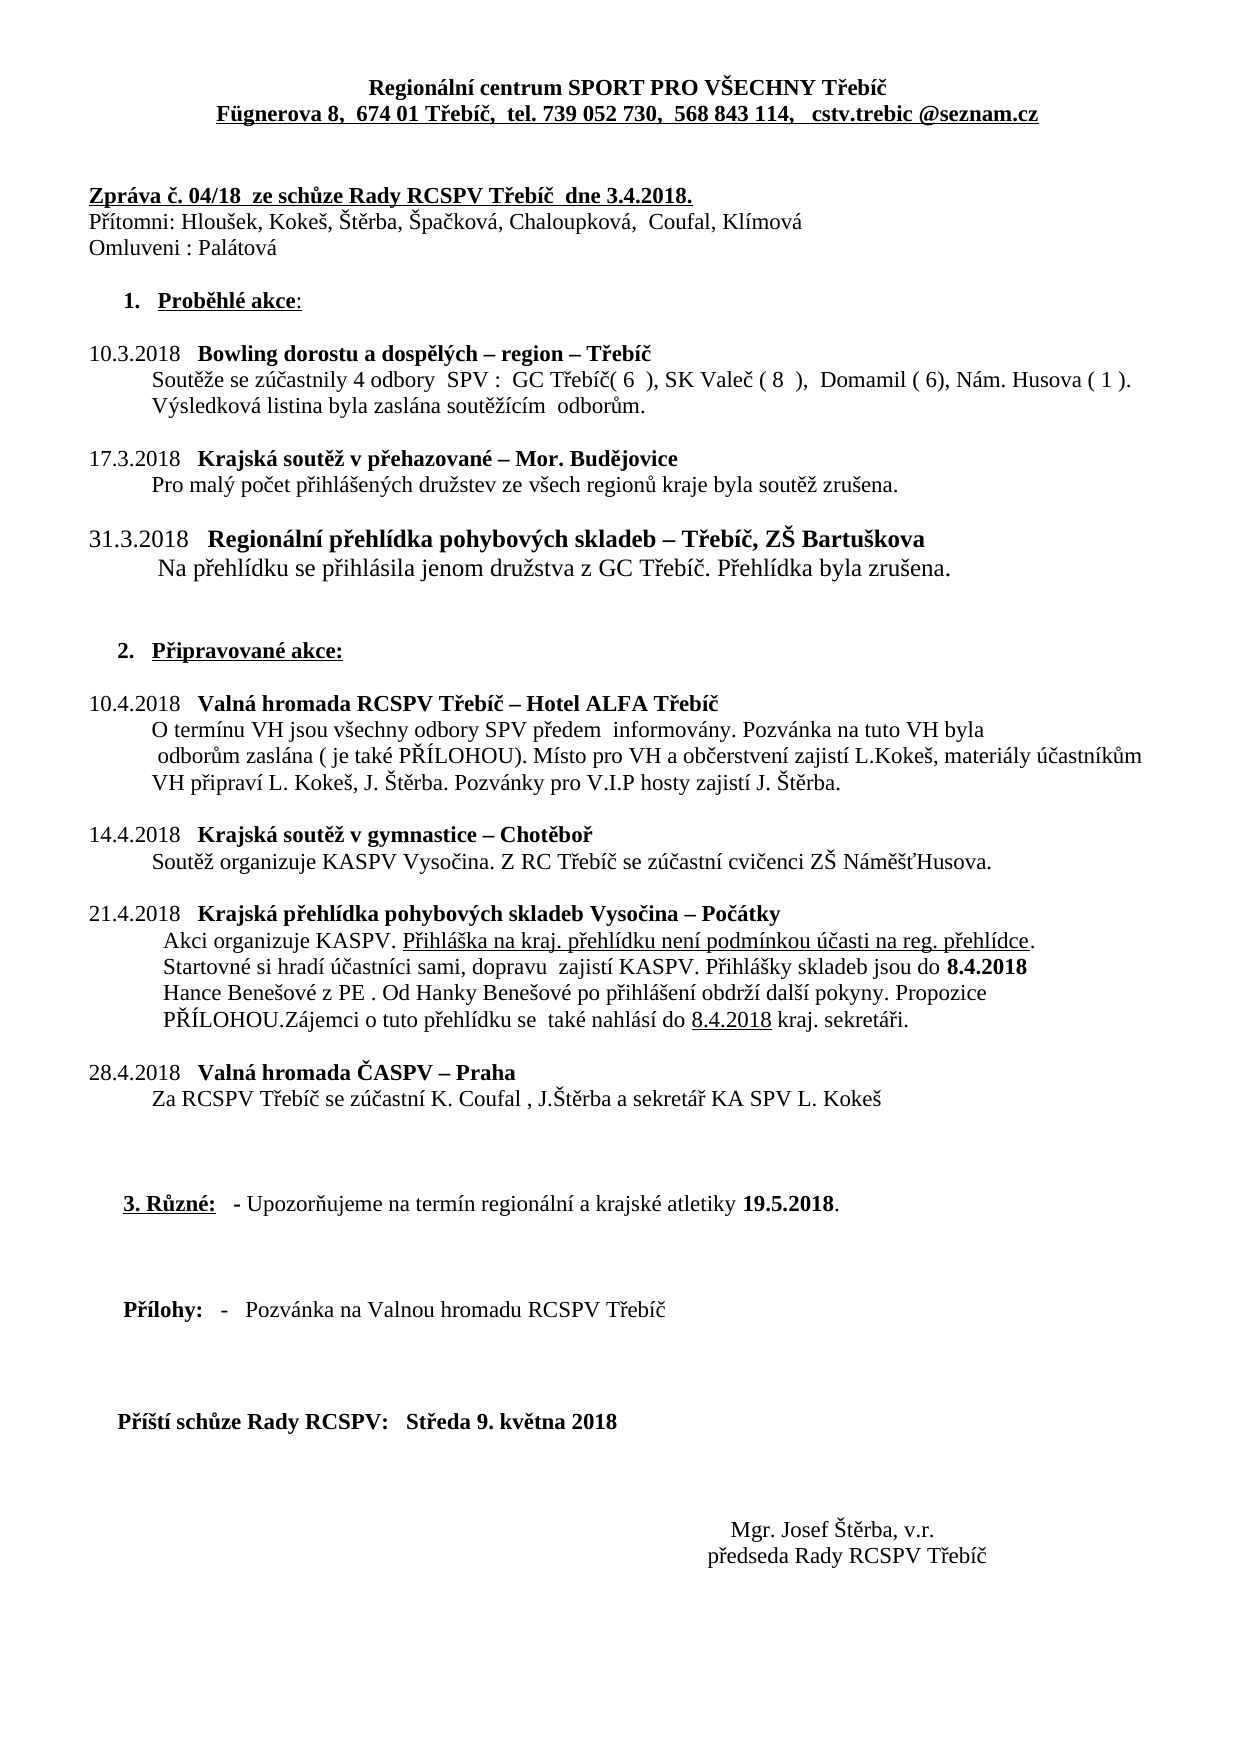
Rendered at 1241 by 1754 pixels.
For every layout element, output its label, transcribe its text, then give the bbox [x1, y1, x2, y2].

text Regionální centrum SPORT PRO VŠECHNY Třebíč [89, 74, 1167, 100]
text 31.3.2018 Regionální přehlídka pohybových skladeb – Třebíč, ZŠ Bartuškova [89, 524, 1167, 553]
text Soutěž organizuje KASPV Vysočina. Z RC Třebíč se zúčastní cvičenci ZŠ NáměšťHusova. [89, 848, 1167, 874]
text 14.4.2018 Krajská soutěž v gymnastice – Chotěboř [89, 821, 1167, 848]
text Mgr. Josef Štěrba, v.r. [89, 1516, 1167, 1542]
text 28.4.2018 Valná hromada ČASPV – Praha [89, 1058, 1167, 1085]
text 10.3.2018 Bowling dorostu a dospělých – region – Třebíč [89, 340, 1167, 366]
text Zpráva č. 04/18 ze schůze Rady RCSPV Třebíč dne 3.4.2018. [89, 182, 1167, 208]
text PŘÍLOHOU.Zájemci o tuto přehlídku se také nahlásí do 8.4.2018 kraj. sekretáři. [89, 1006, 1167, 1032]
text Příští schůze Rady RCSPV: Středa 9. května 2018 [89, 1408, 1167, 1435]
text Akci organizuje KASPV. Přihláška na kraj. přehlídku není podmínkou účasti na reg. přehlídce. [89, 927, 1167, 953]
text Hance Benešové z PE . Od Hanky Benešové po přihlášení obdrží další pokyny. Propozice [89, 979, 1167, 1006]
text 21.4.2018 Krajská přehlídka pohybových skladeb Vysočina – Počátky [89, 900, 1167, 927]
text předseda Rady RCSPV Třebíč [89, 1542, 1167, 1569]
text 3. Různé: - Upozorňujeme na termín regionální a krajské atletiky 19.5.2018. [89, 1190, 1167, 1217]
text Na přehlídku se přihlásila jenom družstva z GC Třebíč. Přehlídka byla zrušena. [89, 553, 1167, 582]
text odborům zaslána ( je také PŘÍLOHOU). Místo pro VH a občerstvení zajistí L.Kokeš, materiály účastníkům [89, 742, 1167, 769]
subtitle Fügnerova 8, 674 01 Třebíč, tel. 739 052 730, 568 843 114, cstv.trebic @seznam.cz [89, 100, 1167, 127]
text Přítomni: Hloušek, Kokeš, Štěrba, Špačková, Chaloupková, Coufal, Klímová [89, 208, 1167, 234]
text Výsledková listina byla zaslána soutěžícím odborům. [89, 392, 1167, 419]
text 10.4.2018 Valná hromada RCSPV Třebíč – Hotel ALFA Třebíč [89, 689, 1167, 716]
text 17.3.2018 Krajská soutěž v přehazované – Mor. Budějovice [89, 445, 1167, 472]
text Startovné si hradí účastníci sami, dopravu zajistí KASPV. Přihlášky skladeb jsou do 8.4.2018 [89, 953, 1167, 979]
text Soutěže se zúčastnily 4 odbory SPV : GC Třebíč( 6 ), SK Valeč ( 8 ), Domamil ( 6), Nám. Husova ( 1 ). [89, 366, 1167, 392]
text Omluveni : Palátová [89, 234, 1167, 261]
text Pro malý počet přihlášených družstev ze všech regionů kraje byla soutěž zrušena. [89, 472, 1167, 498]
text 2. Připravované akce: [89, 637, 1167, 663]
text VH připraví L. Kokeš, J. Štěrba. Pozvánky pro V.I.P hosty zajistí J. Štěrba. [89, 769, 1167, 795]
text Přílohy: - Pozvánka na Valnou hromadu RCSPV Třebíč [89, 1296, 1167, 1322]
text O termínu VH jsou všechny odbory SPV předem informovány. Pozvánka na tuto VH byla [89, 716, 1167, 742]
text 1. Proběhlé akce: [89, 287, 1167, 313]
text Za RCSPV Třebíč se zúčastní K. Coufal , J.Štěrba a sekretář KA SPV L. Kokeš [89, 1085, 1167, 1111]
